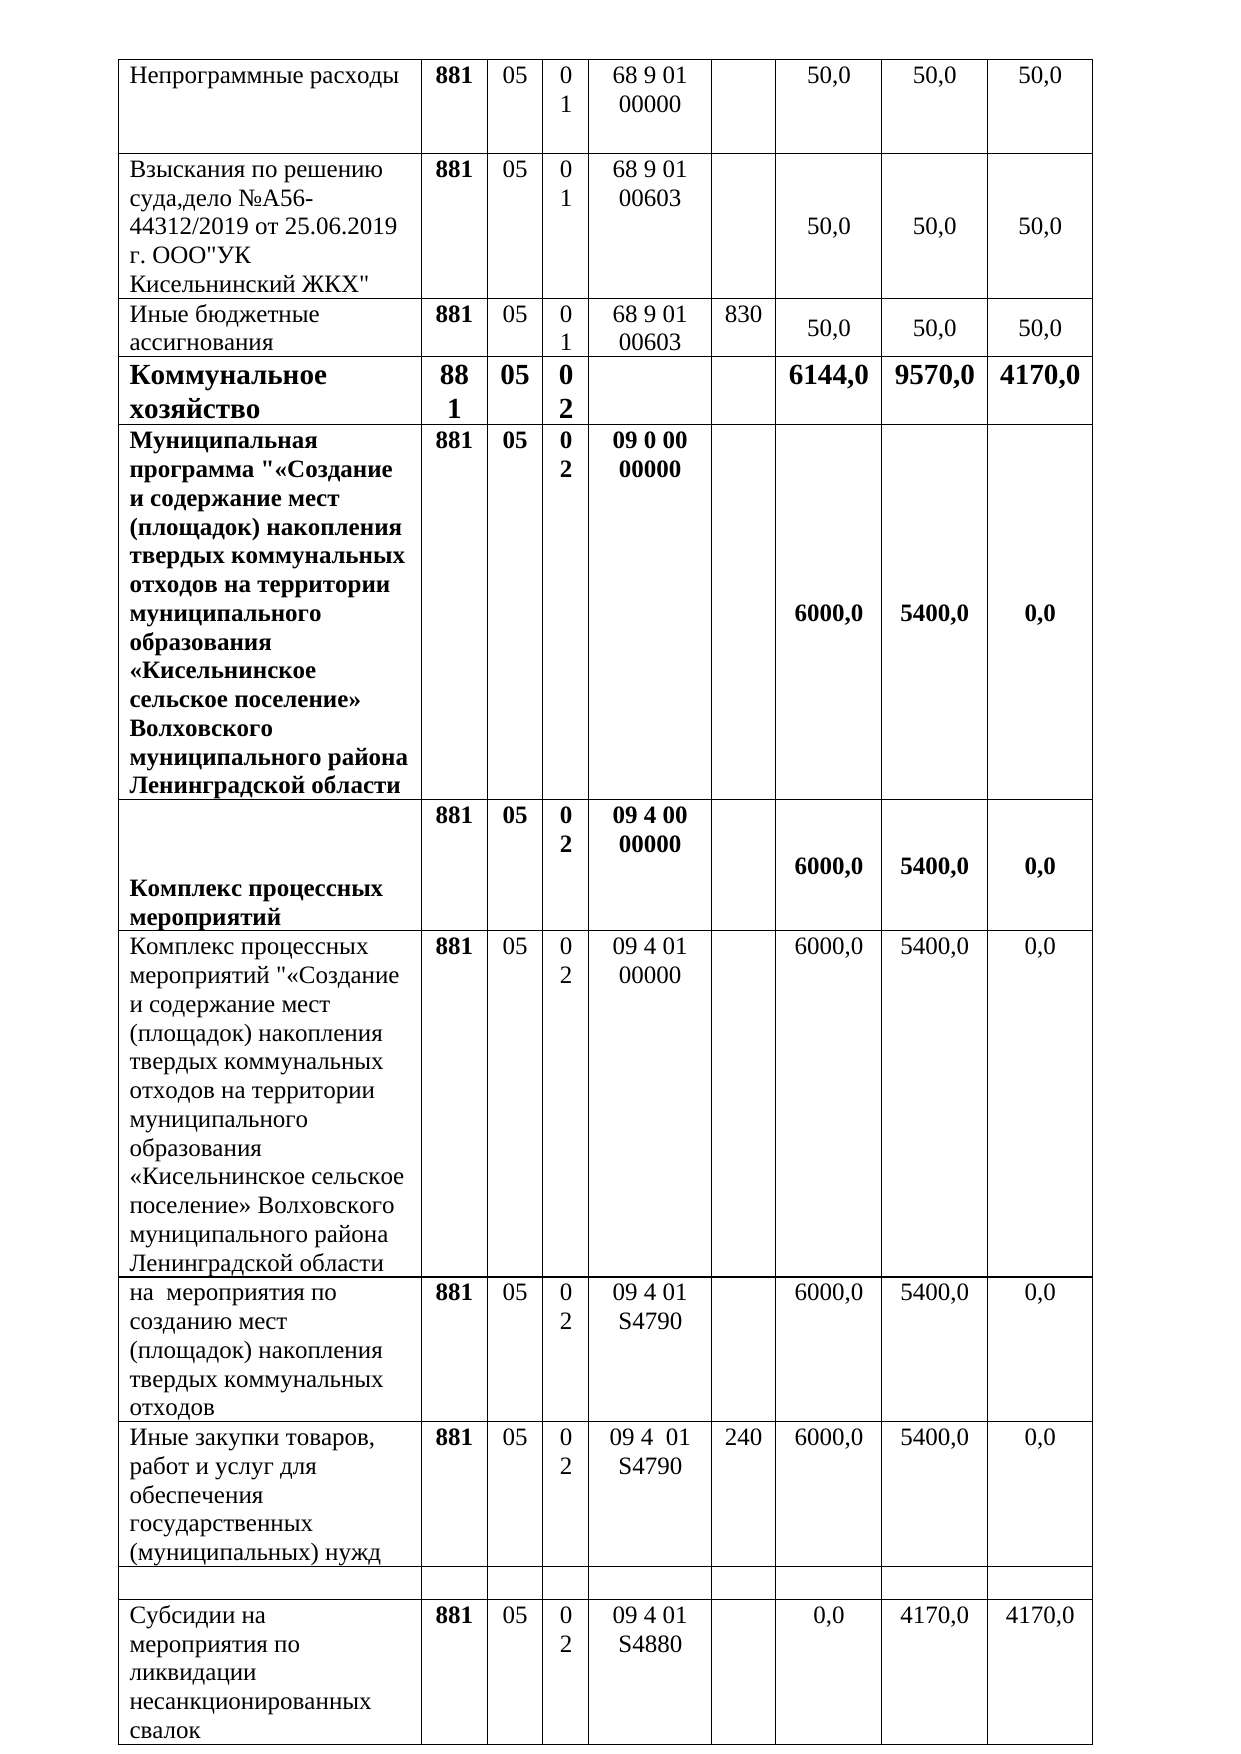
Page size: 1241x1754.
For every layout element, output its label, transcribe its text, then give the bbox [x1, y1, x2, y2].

table_cell 02 [543, 1422, 588, 1566]
table_cell [712, 60, 775, 153]
table_cell 0,0 [988, 1422, 1092, 1566]
table_cell Иные бюджетные ассигнования [119, 299, 421, 356]
table_cell 881 [422, 425, 487, 799]
table_cell 881 [422, 299, 487, 356]
table_cell 01 [543, 60, 588, 153]
table_cell 6000,0 [776, 1422, 881, 1566]
table_cell 50,0 [988, 154, 1092, 298]
table_cell 05 [488, 299, 542, 356]
table_cell 881 [422, 931, 487, 1276]
table_cell Комплекс процессных мероприятий [119, 800, 421, 930]
table_cell 01 [543, 154, 588, 298]
table_cell 02 [543, 931, 588, 1276]
table_cell 5400,0 [882, 1278, 987, 1421]
table_cell 0,0 [988, 931, 1092, 1276]
table_cell 6000,0 [776, 425, 881, 799]
table_cell 02 [543, 1600, 588, 1744]
table_cell 09 0 00 00000 [589, 425, 711, 799]
table_cell 0,0 [988, 800, 1092, 930]
table_cell 68 9 01 00603 [589, 299, 711, 356]
table_cell [712, 800, 775, 930]
table_cell [712, 931, 775, 1276]
table_cell 6000,0 [776, 1278, 881, 1421]
table_cell 881 [422, 154, 487, 298]
table_cell [712, 357, 775, 424]
table_cell 05 [488, 931, 542, 1276]
table_cell 50,0 [776, 60, 881, 153]
table_cell 02 [543, 1278, 588, 1421]
table_cell [488, 1567, 542, 1599]
table_cell Коммунальное хозяйство [119, 357, 421, 424]
table_cell 05 [488, 1278, 542, 1421]
table_cell [589, 357, 711, 424]
table_cell 881 [422, 60, 487, 153]
table_cell 0,0 [776, 1600, 881, 1744]
table_cell 50,0 [882, 60, 987, 153]
table_cell 50,0 [776, 299, 881, 356]
table_cell 881 [422, 800, 487, 930]
table_cell 05 [488, 357, 542, 424]
table_cell 4170,0 [988, 357, 1092, 424]
table_cell 4170,0 [882, 1600, 987, 1744]
table_cell на мероприятия по созданию мест (площадок) накопления твердых коммунальных отходов [119, 1278, 421, 1421]
table_cell [119, 1567, 421, 1599]
table_cell 9570,0 [882, 357, 987, 424]
table_cell 05 [488, 60, 542, 153]
table_cell 5400,0 [882, 931, 987, 1276]
table_cell [712, 1278, 775, 1421]
table_cell 6000,0 [776, 800, 881, 930]
table_cell 01 [543, 299, 588, 356]
table_cell 5400,0 [882, 800, 987, 930]
table_cell 05 [488, 1600, 542, 1744]
table_cell [543, 1567, 588, 1599]
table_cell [119, 60, 421, 153]
table_cell 0,0 [988, 425, 1092, 799]
table_cell 881 [422, 1600, 487, 1744]
table_cell 6000,0 [776, 931, 881, 1276]
table_cell [712, 425, 775, 799]
table_cell 68 9 01 00603 [589, 154, 711, 298]
table_cell 50,0 [882, 299, 987, 356]
table_cell 09 4 01 00000 [589, 931, 711, 1276]
table_cell [988, 1567, 1092, 1599]
table_cell 240 [712, 1422, 775, 1566]
table_cell [712, 1600, 775, 1744]
table_cell 881 [422, 1422, 487, 1566]
table_cell Муниципальная программа "«Создание и содержание мест (площадок) накопления твердых коммунальных отходов на территории муниципального образования «Кисельнинское сельское поселение» Волховского муниципального района Ленинградской области [119, 425, 421, 799]
table_cell 6144,0 [776, 357, 881, 424]
table_cell 09 4 01 S4790 [589, 1422, 711, 1566]
table_cell Взыскания по решению суда,дело №А56-44312/2019 от 25.06.2019 г. ООО"УК Кисельнинский ЖКХ" [119, 154, 421, 298]
table_cell 05 [488, 800, 542, 930]
table_cell 50,0 [988, 299, 1092, 356]
table_cell 881 [422, 357, 487, 424]
table_cell [712, 1567, 775, 1599]
table_cell Комплекс процессных мероприятий "«Создание и содержание мест (площадок) накопления твердых коммунальных отходов на территории муниципального образования «Кисельнинское сельское поселение» Волховского муниципального района Ленинградской области [119, 931, 421, 1276]
table_cell 4170,0 [988, 1600, 1092, 1744]
table_cell 68 9 01 00000 [589, 60, 711, 153]
table_cell 02 [543, 425, 588, 799]
table_cell [422, 1567, 487, 1599]
table_cell [589, 1567, 711, 1599]
table_cell 5400,0 [882, 425, 987, 799]
table_cell 50,0 [882, 154, 987, 298]
table_cell 5400,0 [882, 1422, 987, 1566]
table_cell 09 4 01 S4790 [589, 1278, 711, 1421]
table_cell 02 [543, 800, 588, 930]
table_cell 05 [488, 1422, 542, 1566]
table_cell 881 [422, 1278, 487, 1421]
table_cell 50,0 [988, 60, 1092, 153]
table_cell 05 [488, 154, 542, 298]
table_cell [119, 1422, 421, 1566]
table_cell 02 [543, 357, 588, 424]
table_cell 05 [488, 425, 542, 799]
table_cell 830 [712, 299, 775, 356]
table_cell Субсидии на мероприятия по ликвидации несанкционированных свалок [119, 1600, 421, 1744]
table_cell [776, 1567, 881, 1599]
table_cell 09 4 01 S4880 [589, 1600, 711, 1744]
table_cell 0,0 [988, 1278, 1092, 1421]
table_cell 50,0 [776, 154, 881, 298]
table_cell 09 4 00 00000 [589, 800, 711, 930]
table_cell [882, 1567, 987, 1599]
table_cell [712, 154, 775, 298]
